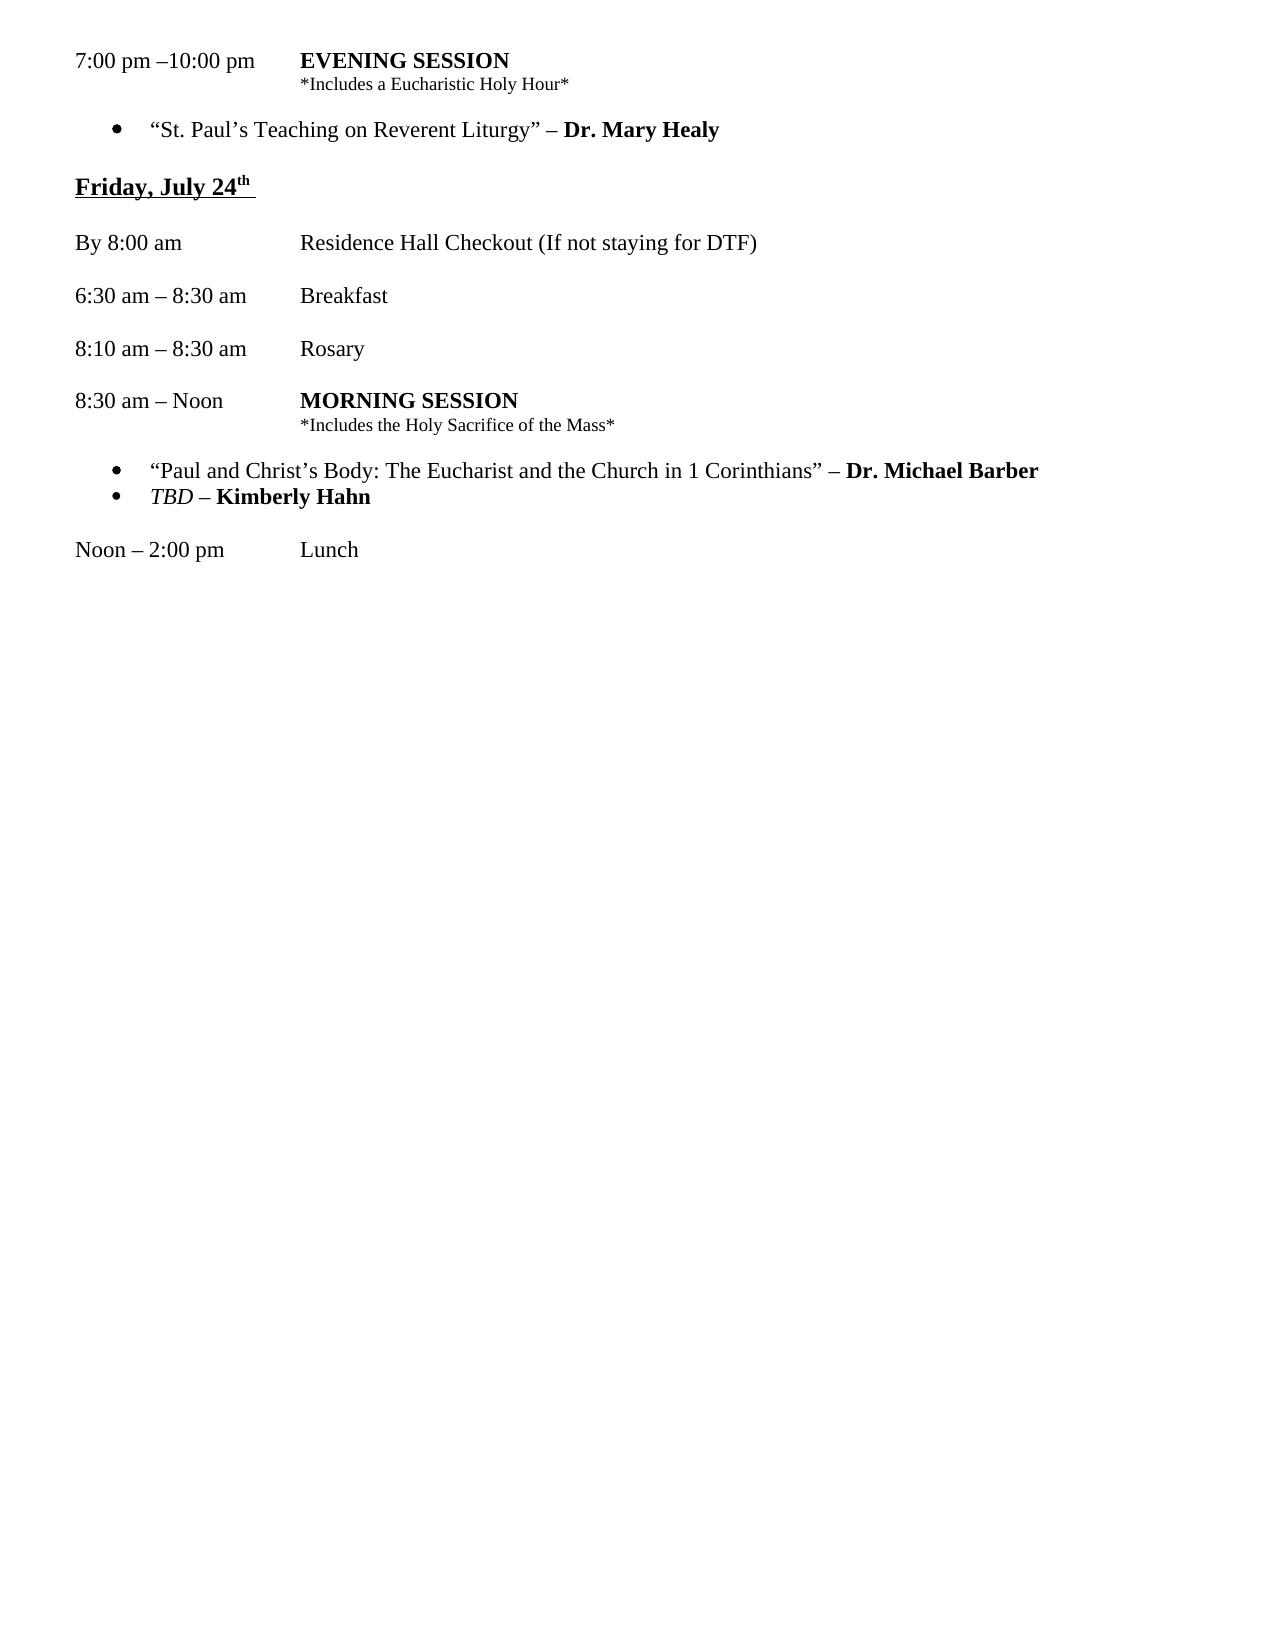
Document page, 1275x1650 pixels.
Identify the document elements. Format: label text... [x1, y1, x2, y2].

text 8:10 am – 8:30 am Rosary [75, 335, 1219, 361]
text 7:00 pm –10:00 pm EVENING SESSION [75, 47, 1219, 73]
list TBD – Kimberly Hahn [112, 483, 1219, 510]
text *Includes a Eucharistic Holy Hour* [75, 73, 1219, 95]
text *Includes the Holy Sacrifice of the Mass* [75, 414, 1219, 435]
text 6:30 am – 8:30 am Breakfast [75, 282, 1219, 308]
text Noon – 2:00 pm Lunch [75, 536, 1219, 562]
text 8:30 am – Noon MORNING SESSION [75, 387, 1219, 414]
list “St. Paul’s Teaching on Reverent Liturgy” – Dr. Mary Healy [112, 116, 1219, 143]
list “Paul and Christ’s Body: The Eucharist and the Church in 1 Corinthians” – Dr. Michael Barber [112, 457, 1219, 483]
text Friday, July 24th [75, 172, 1219, 201]
text By 8:00 am Residence Hall Checkout (If not staying for DTF) [75, 229, 1219, 256]
